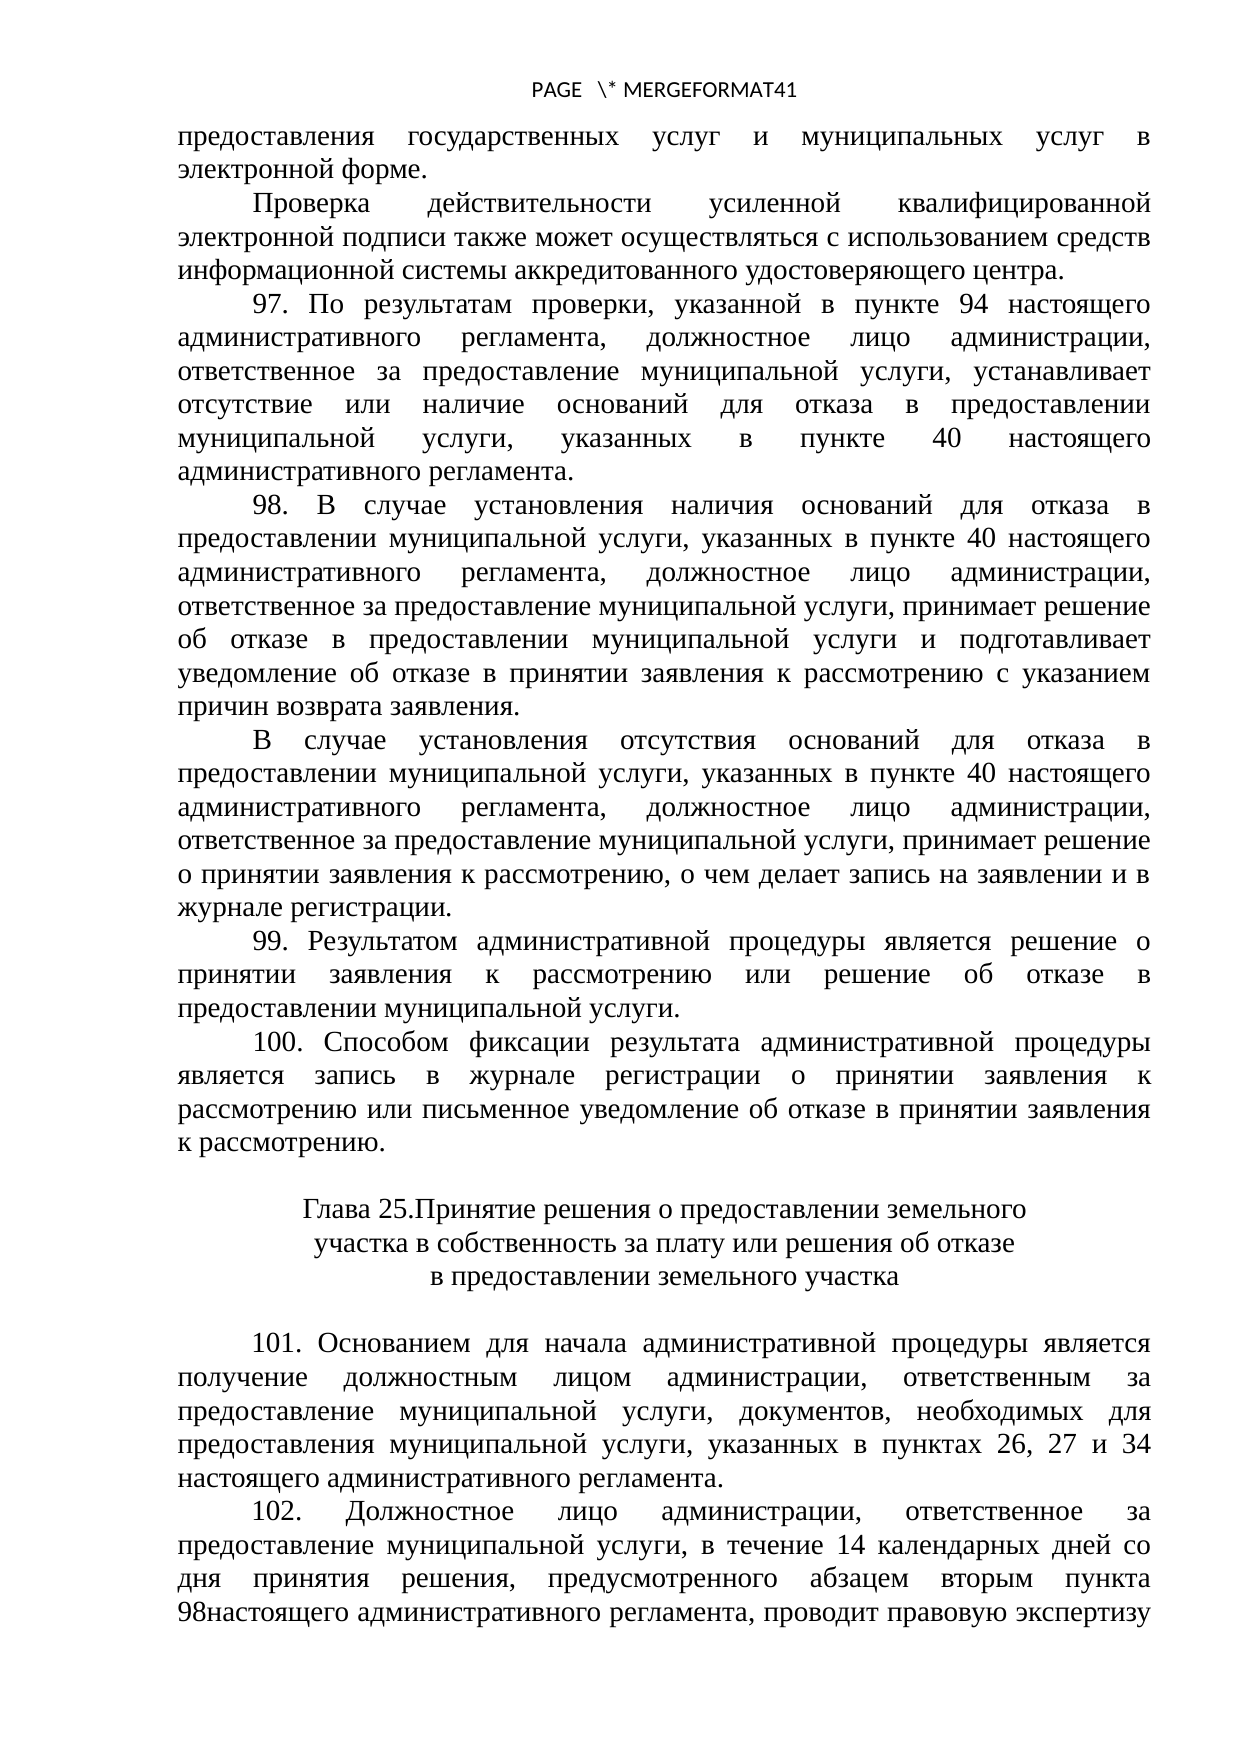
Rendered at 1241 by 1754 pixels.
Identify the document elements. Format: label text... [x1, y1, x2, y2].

text 99. Результатом административной процедуры является решение о принятии заявления к рассмотрению или решение об отказе в предоставлении муниципальной услуги. [177, 923, 1152, 1024]
text 97. По результатам проверки, указанной в пункте 94 настоящего административного регламента, должностное лицо администрации, ответственное за предоставление муниципальной услуги, устанавливает отсутствие или наличие оснований для отказа в предоставлении муниципальной услуги, указанных в пункте 40 настоящего административного регламента. [177, 286, 1152, 487]
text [177, 1493, 1152, 1627]
text в предоставлении земельного участка [177, 1258, 1152, 1292]
text 100. Способом фиксации результата административной процедуры является запись в журнале регистрации о принятии заявления к рассмотрению или письменное уведомление об отказе в принятии заявления к рассмотрению. [177, 1024, 1152, 1158]
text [177, 118, 1152, 185]
text 98. В случае установления наличия оснований для отказа в предоставлении муниципальной услуги, указанных в пункте 40 настоящего административного регламента, должностное лицо администрации, ответственное за предоставление муниципальной услуги, принимает решение об отказе в предоставлении муниципальной услуги и подготавливает уведомление об отказе в принятии заявления к рассмотрению с указанием причин возврата заявления. [177, 487, 1152, 722]
text В случае установления отсутствия оснований для отказа в предоставлении муниципальной услуги, указанных в пункте 40 настоящего административного регламента, должностное лицо администрации, ответственное за предоставление муниципальной услуги, принимает решение о принятии заявления к рассмотрению, о чем делает запись на заявлении и в журнале регистрации. [177, 722, 1152, 923]
text Проверка действительности усиленной квалифицированной электронной подписи также может осуществляться с использованием средств информационной системы аккредитованного удостоверяющего центра. [177, 185, 1152, 286]
text Глава 25.Принятие решения о предоставлении земельного участка в собственность за плату или решения об отказе [177, 1191, 1152, 1258]
text 101. Основанием для начала административной процедуры является получение должностным лицом администрации, ответственным за предоставление муниципальной услуги, документов, необходимых для предоставления муниципальной услуги, указанных в пунктах 26, 27 и 34 настоящего административного регламента. [177, 1326, 1152, 1493]
